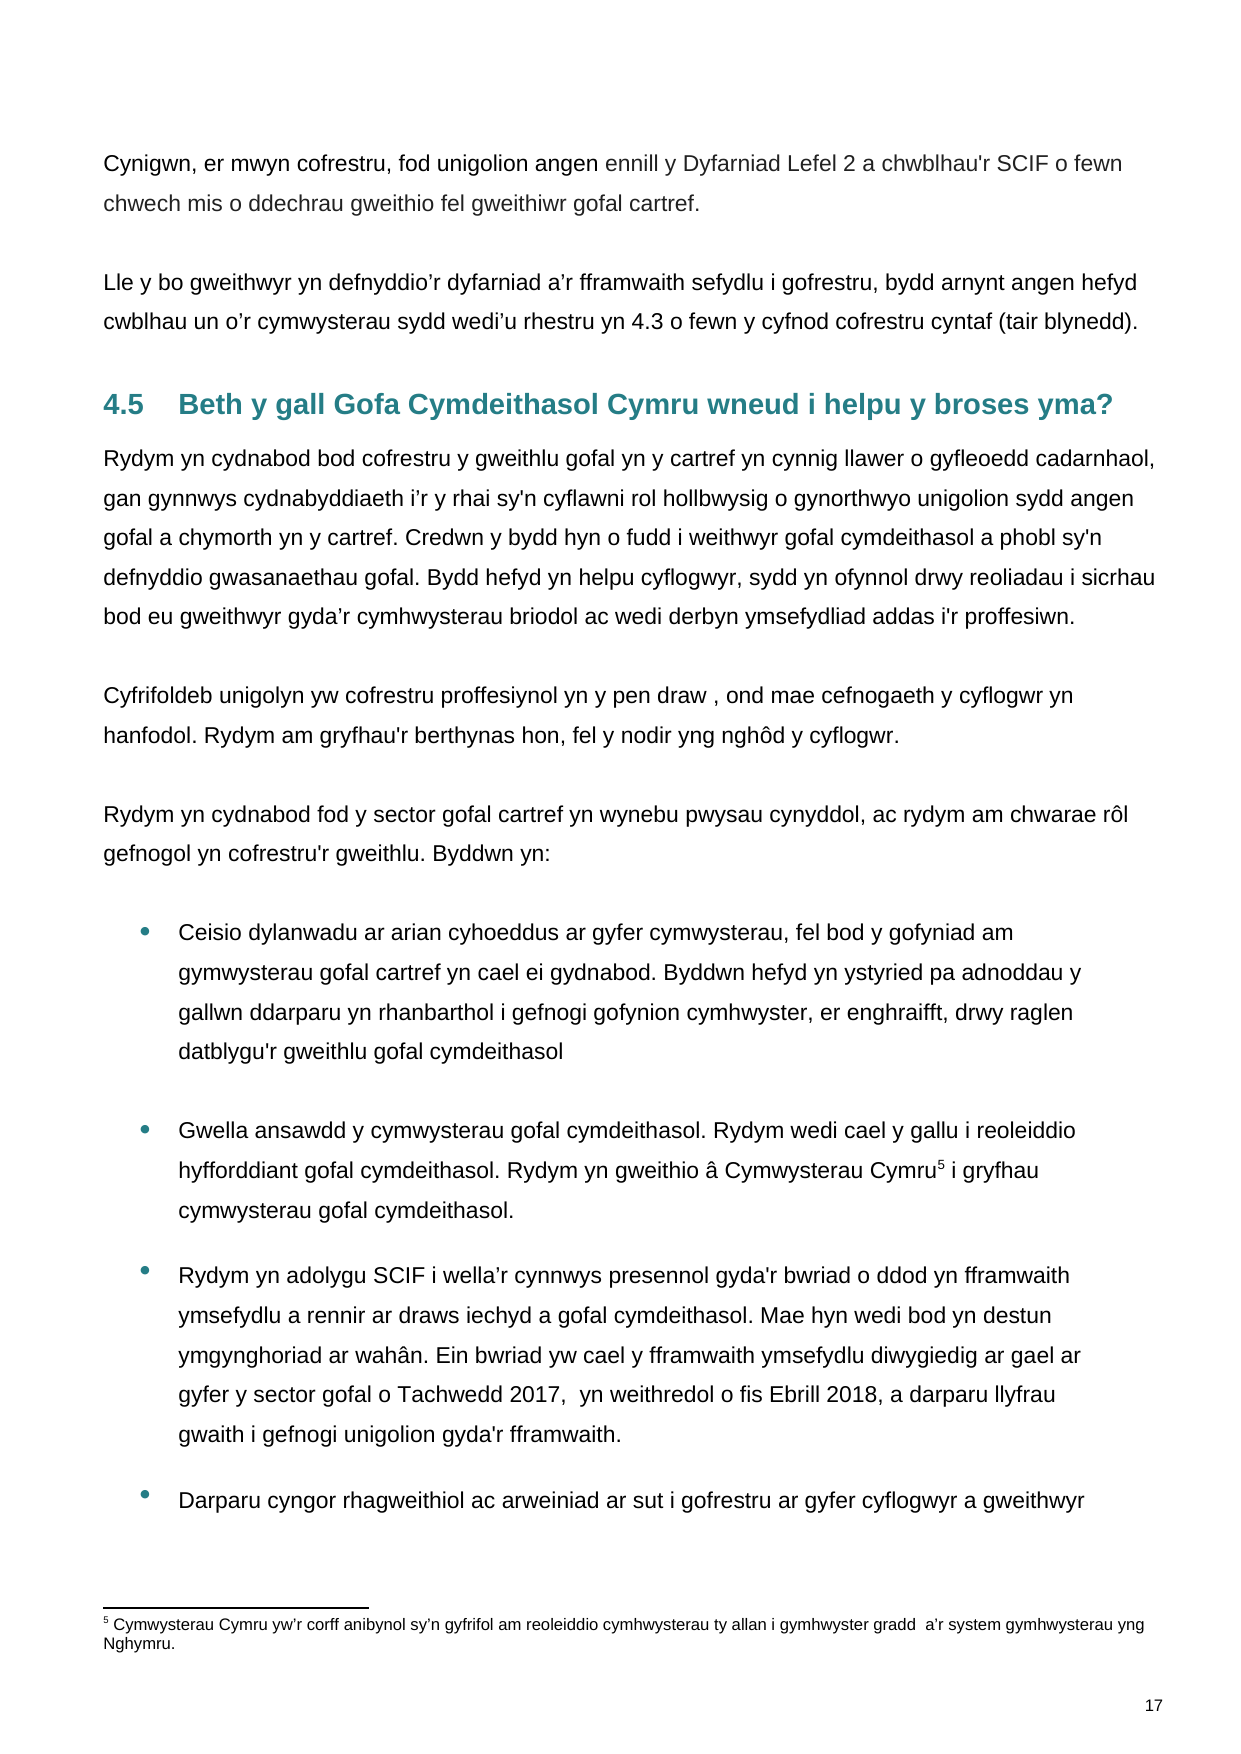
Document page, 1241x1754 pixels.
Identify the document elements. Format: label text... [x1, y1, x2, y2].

text Rydym yn cydnabod fod y sector gofal cartref yn wynebu pwysau cynyddol, ac rydym am chwarae rôl gefnogol yn cofrestru'r gweithlu. Byddwn yn: [103, 801, 1163, 867]
text Cynigwn, er mwyn cofrestru, fod unigolion angen ennill y Dyfarniad Lefel 2 a chwblhau'r SCIF o fewn chwech mis o ddechrau gweithio fel gweithiwr gofal cartref. [103, 150, 1163, 216]
text Rydym yn cydnabod bod cofrestru y gweithlu gofal yn y cartref yn cynnig llawer o gyfleoedd cadarnhaol, gan gynnwys cydnabyddiaeth i’r y rhai sy'n cyflawni rol hollbwysig o gynorthwyo unigolion sydd angen gofal a chymorth yn y cartref. Credwn y bydd hyn o fudd i weithwyr gofal cymdeithasol a phobl sy'n defnyddio gwasanaethau gofal. Bydd hefyd yn helpu cyflogwyr, sydd yn ofynnol drwy reoliadau i sicrhau bod eu gweithwyr gyda’r cymhwysterau briodol ac wedi derbyn ymsefydliad addas i'r proffesiwn. [103, 445, 1163, 630]
text Cyfrifoldeb unigolyn yw cofrestru proffesiynol yn y pen draw , ond mae cefnogaeth y cyflogwr yn hanfodol. Rydym am gryfhau'r berthynas hon, fel y nodir yng nghôd y cyflogwr. [103, 682, 1163, 748]
text Lle y bo gweithwyr yn defnyddio’r dyfarniad a’r fframwaith sefydlu i gofrestru, bydd arnynt angen hefyd cwblhau un o’r cymwysterau sydd wedi’u rhestru yn 4.3 o fewn y cyfnod cofrestru cyntaf (tair blynedd). [103, 268, 1163, 334]
subtitle 4.5 Beth y gall Gofa Cymdeithasol Cymru wneud i helpu y broses yma? [103, 387, 1135, 420]
list Darparu cyngor rhagweithiol ac arweiniad ar sut i gofrestru ar gyfer cyflogwyr a gweithwyr [141, 1487, 1118, 1513]
list Gwella ansawdd y cymwysterau gofal cymdeithasol. Rydym wedi cael y gallu i reoleiddio hyfforddiant gofal cymdeithasol. Rydym yn gweithio â Cymwysterau Cymru i gryfhau cymwysterau gofal cymdeithasol. [141, 1117, 1118, 1223]
list Ceisio dylanwadu ar arian cyhoeddus ar gyfer cymwysterau, fel bod y gofyniad am gymwysterau gofal cartref yn cael ei gydnabod. Byddwn hefyd yn ystyried pa adnoddau y gallwn ddarparu yn rhanbarthol i gefnogi gofynion cymhwyster, er enghraifft, drwy raglen datblygu'r gweithlu gofal cymdeithasol [141, 919, 1118, 1064]
list Rydym yn adolygu SCIF i wella’r cynnwys presennol gyda'r bwriad o ddod yn fframwaith ymsefydlu a rennir ar draws iechyd a gofal cymdeithasol. Mae hyn wedi bod yn destun ymgynghoriad ar wahân. Ein bwriad yw cael y fframwaith ymsefydlu diwygiedig ar gael ar gyfer y sector gofal o Tachwedd 2017, yn weithredol o fis Ebrill 2018, a darparu llyfrau gwaith i gefnogi unigolion gyda'r fframwaith. [141, 1262, 1118, 1447]
